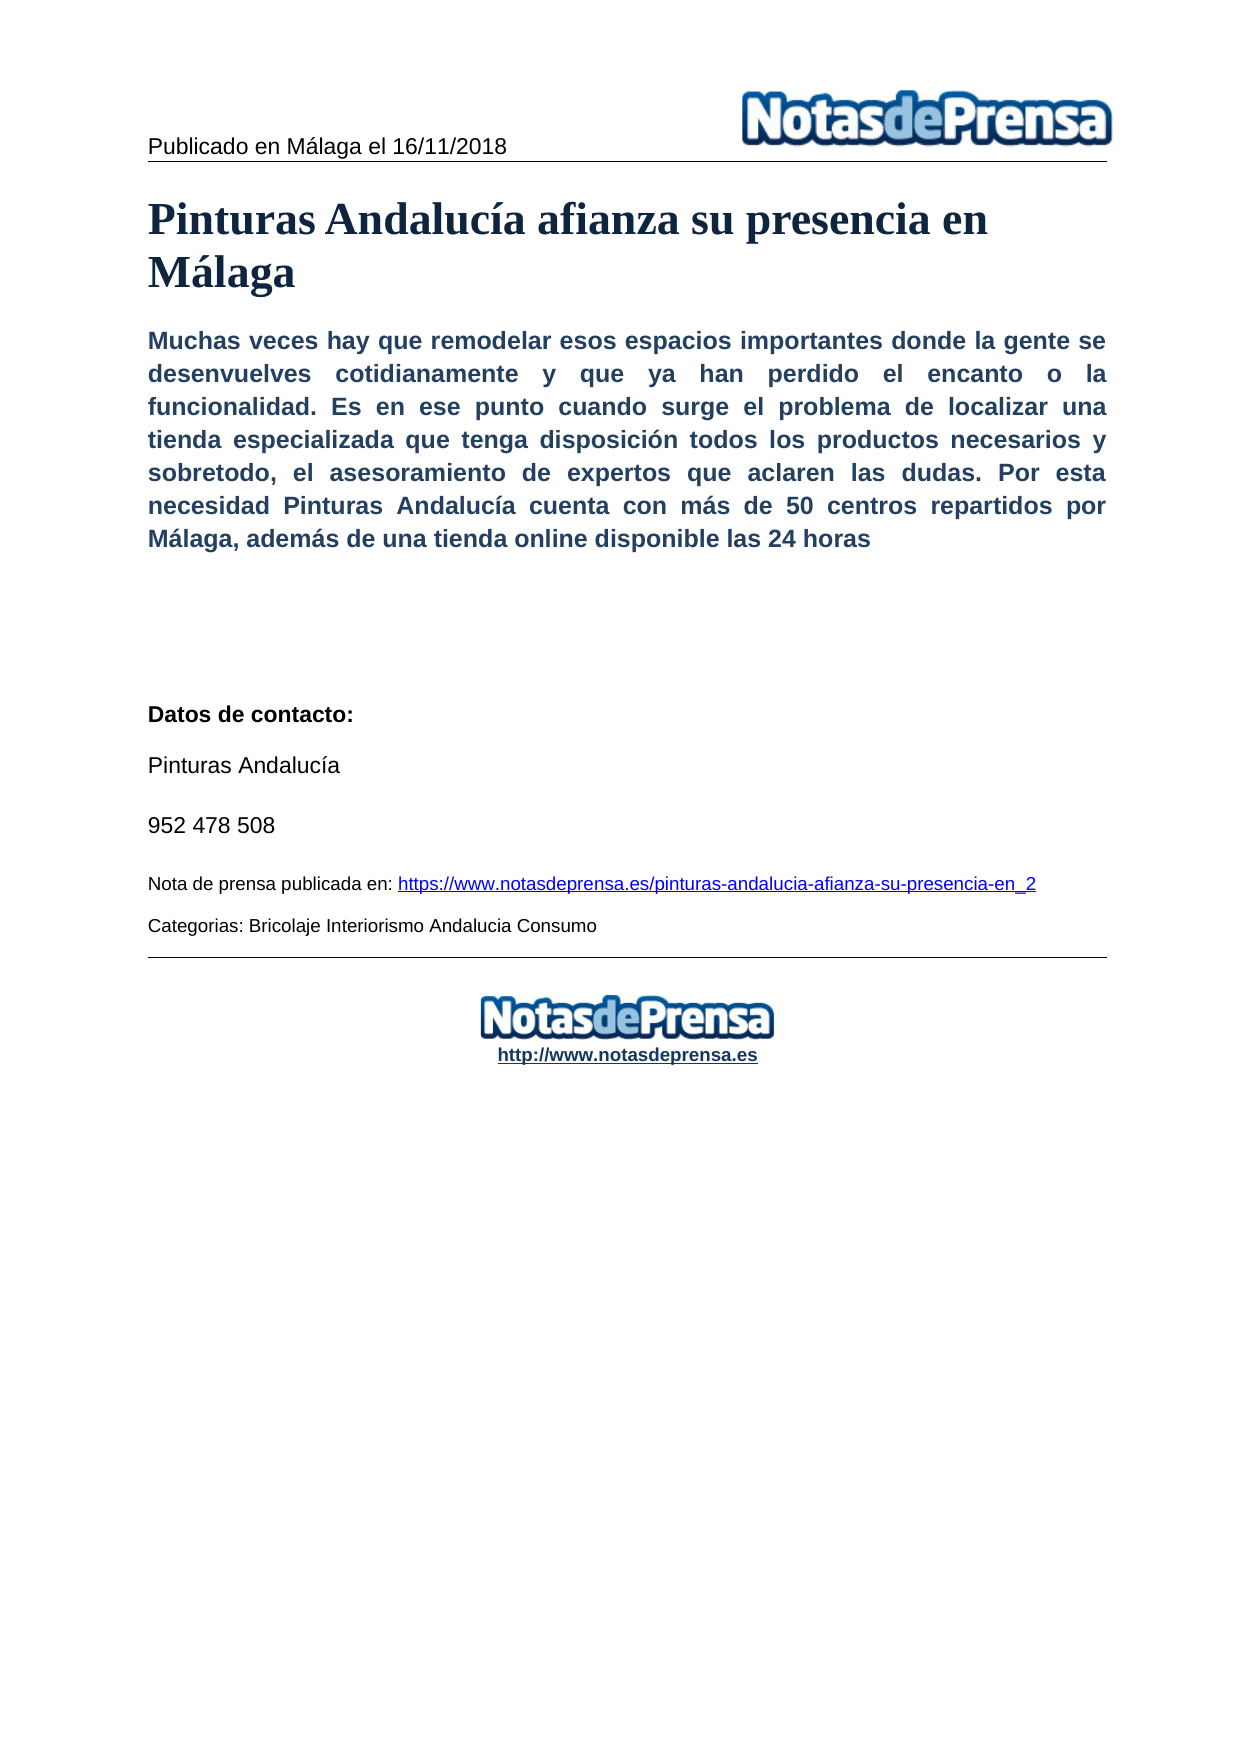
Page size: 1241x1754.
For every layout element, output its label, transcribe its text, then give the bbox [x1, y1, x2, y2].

subtitle Pinturas Andalucía afianza su presencia en Málaga [148, 192, 1107, 297]
picture [480, 994, 775, 1041]
text Datos de contacto: [148, 701, 1107, 727]
text http://www.notasdeprensa.es [148, 1044, 1107, 1066]
text Nota de prensa publicada en: https://www.notasdeprensa.es/pinturas-andalucia-afianza-su-presencia-en_2 [148, 872, 1107, 894]
text Categorias: Bricolaje Interiorismo Andalucia Consumo [148, 915, 1107, 936]
text 952 478 508 [148, 812, 1063, 838]
picture [742, 90, 1113, 148]
text Pinturas Andalucía [148, 752, 1063, 778]
text Publicado en Málaga el 16/11/2018 [148, 133, 1107, 161]
subtitle Muchas veces hay que remodelar esos espacios importantes donde la gente se desenvuelves cotidianamente y que ya han perdido el encanto o la funcionalidad. Es en ese punto cuando surge el problema de localizar una tienda especializada que tenga disposición todos los productos necesarios y sobretodo, el asesoramiento de expertos que aclaren las dudas. Por esta necesidad Pinturas Andalucía cuenta con más de 50 centros repartidos por Málaga, además de una tienda online disponible las 24 horas [148, 326, 1107, 553]
